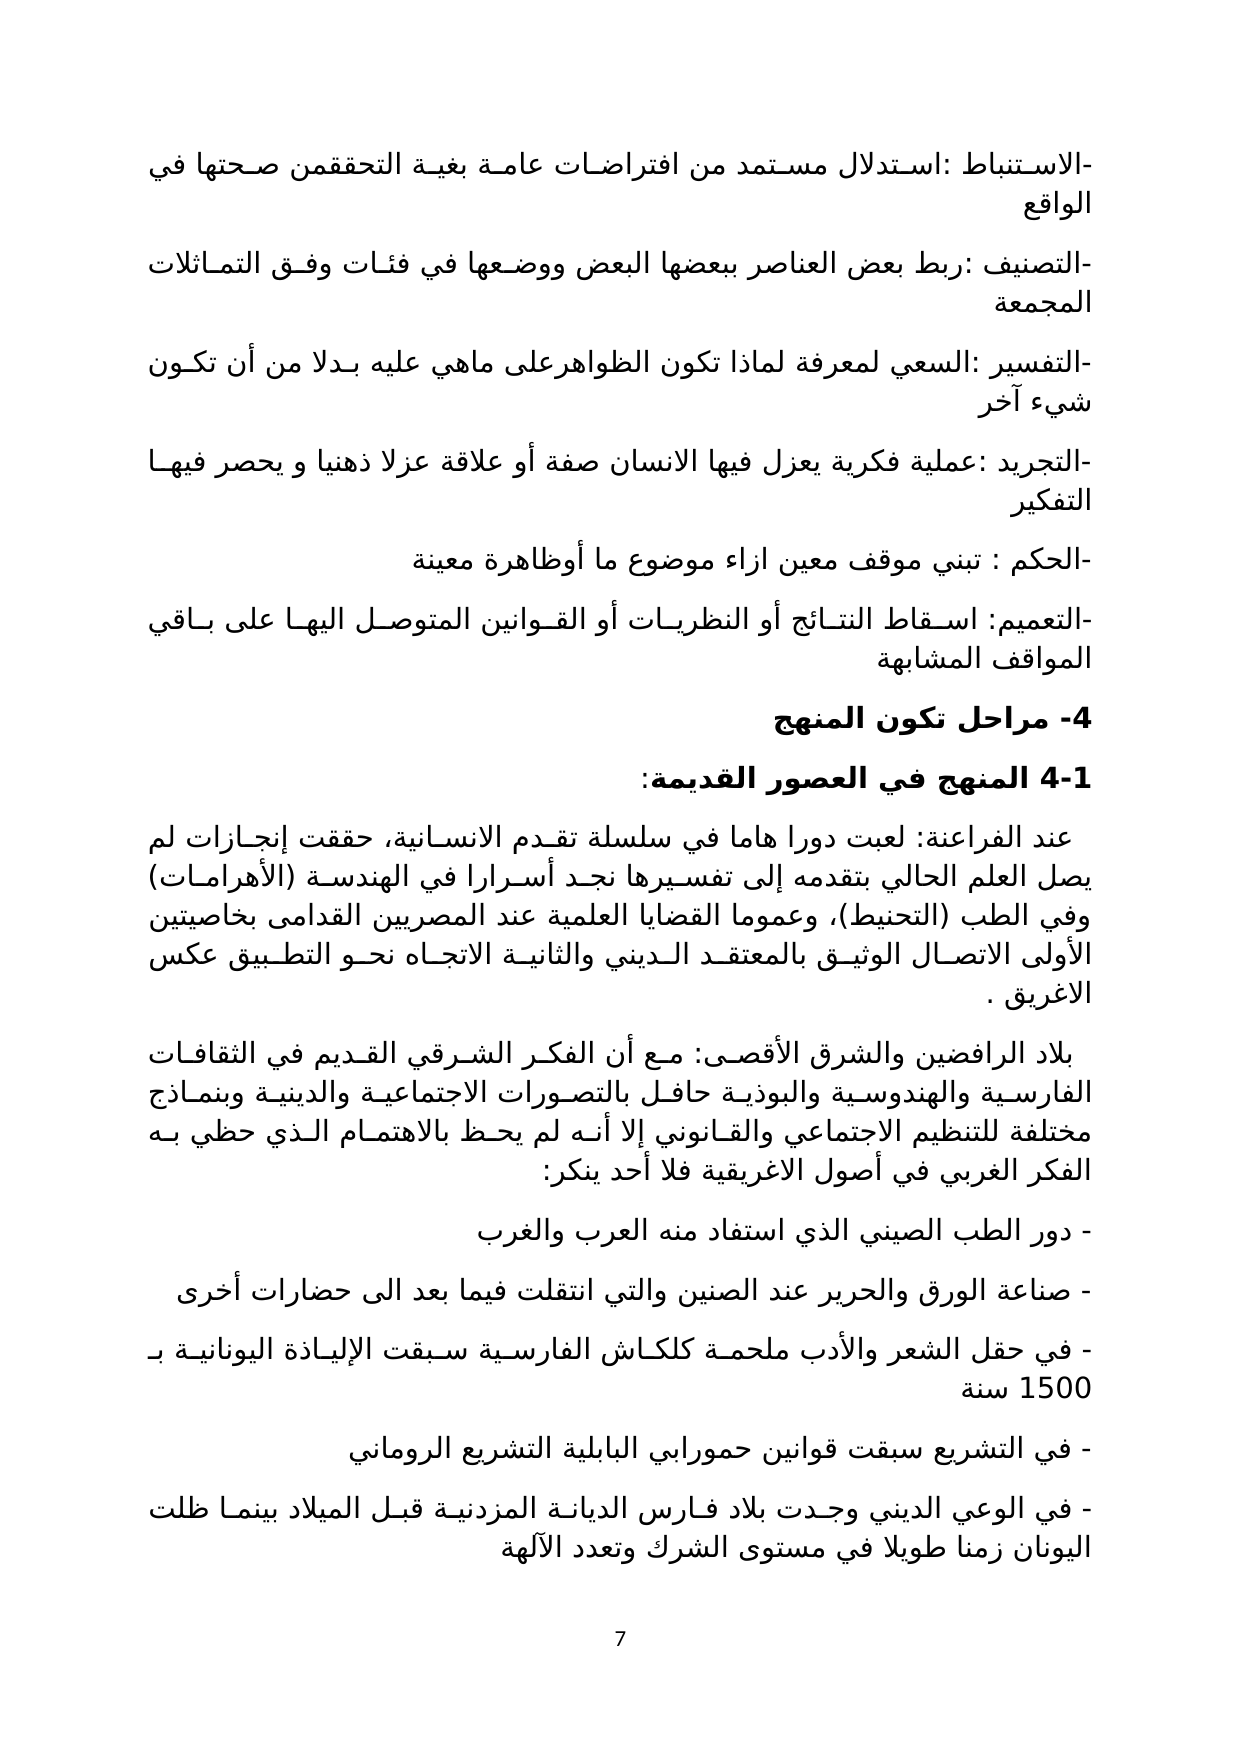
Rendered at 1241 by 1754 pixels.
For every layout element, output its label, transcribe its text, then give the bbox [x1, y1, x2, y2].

text - في الوعي الديني وجدت بلاد فارس الديانة المزدنية قبل الميلاد بينما ظلت اليونان زمنا طويلا في مستوى الشرك وتعدد الآلهة [148, 1491, 1093, 1564]
text -التصنيف :ربط بعض العناصر ببعضها البعض ووضعها في فئات وفق التماثلات المجمعة [148, 246, 1093, 319]
text -التعميم: اسقاط النتائج أو النظريات أو القوانين المتوصل اليها على باقي المواقف المشابهة [148, 602, 1093, 675]
text - في التشريع سبقت قوانين حمورابي البابلية التشريع الروماني [148, 1431, 1093, 1465]
text -الاستنباط :استدلال مستمد من افتراضات عامة بغية التحققمن صحتها في الواقع [148, 148, 1093, 221]
text - صناعة الورق والحرير عند الصنين والتي انتقلت فيما بعد الى حضارات أخرى [148, 1273, 1093, 1307]
text -التجريد :عملية فكرية يعزل فيها الانسان صفة أو علاقة عزلا ذهنيا و يحصر فيها التفكير [148, 444, 1093, 517]
text عند الفراعنة: لعبت دورا هاما في سلسلة تقدم الانسانية، حققت إنجازات لم يصل العلم الحالي بتقدمه إلى تفسيرها نجد أسرارا في الهندسة (الأهرامات) وفي الطب (التحنيط)، وعموما القضايا العلمية عند المصريين القدامى بخاصيتين الأولى الاتصال الوثيق بالمعتقد الديني والثانية الاتجاه نحو التطبيق عكس الاغريق . [148, 821, 1093, 1011]
text -التفسير :السعي لمعرفة لماذا تكون الظواهرعلى ماهي عليه بدلا من أن تكون شيء آخر [148, 345, 1093, 418]
text -الحكم : تبني موقف معين ازاء موضوع ما أوظاهرة معينة [148, 543, 1093, 577]
text - دور الطب الصيني الذي استفاد منه العرب والغرب [148, 1213, 1093, 1247]
text 4-1 المنهج في العصور القديمة: [148, 761, 1093, 795]
text بلاد الرافضين والشرق الأقصى: مع أن الفكر الشرقي القديم في الثقافات الفارسية والهندوسية والبوذية حافل بالتصورات الاجتماعية والدينية وبنماذج مختلفة للتنظيم الاجتماعي والقانوني إلا أنه لم يحظ بالاهتمام الذي حظي به الفكر الغربي في أصول الاغريقية فلا أحد ينكر: [148, 1036, 1093, 1187]
text - في حقل الشعر والأدب ملحمة كلكاش الفارسية سبقت الإلياذة اليونانية بـ 1500 سنة [148, 1333, 1093, 1406]
text 4- مراحل تكون المنهج [148, 701, 1093, 735]
